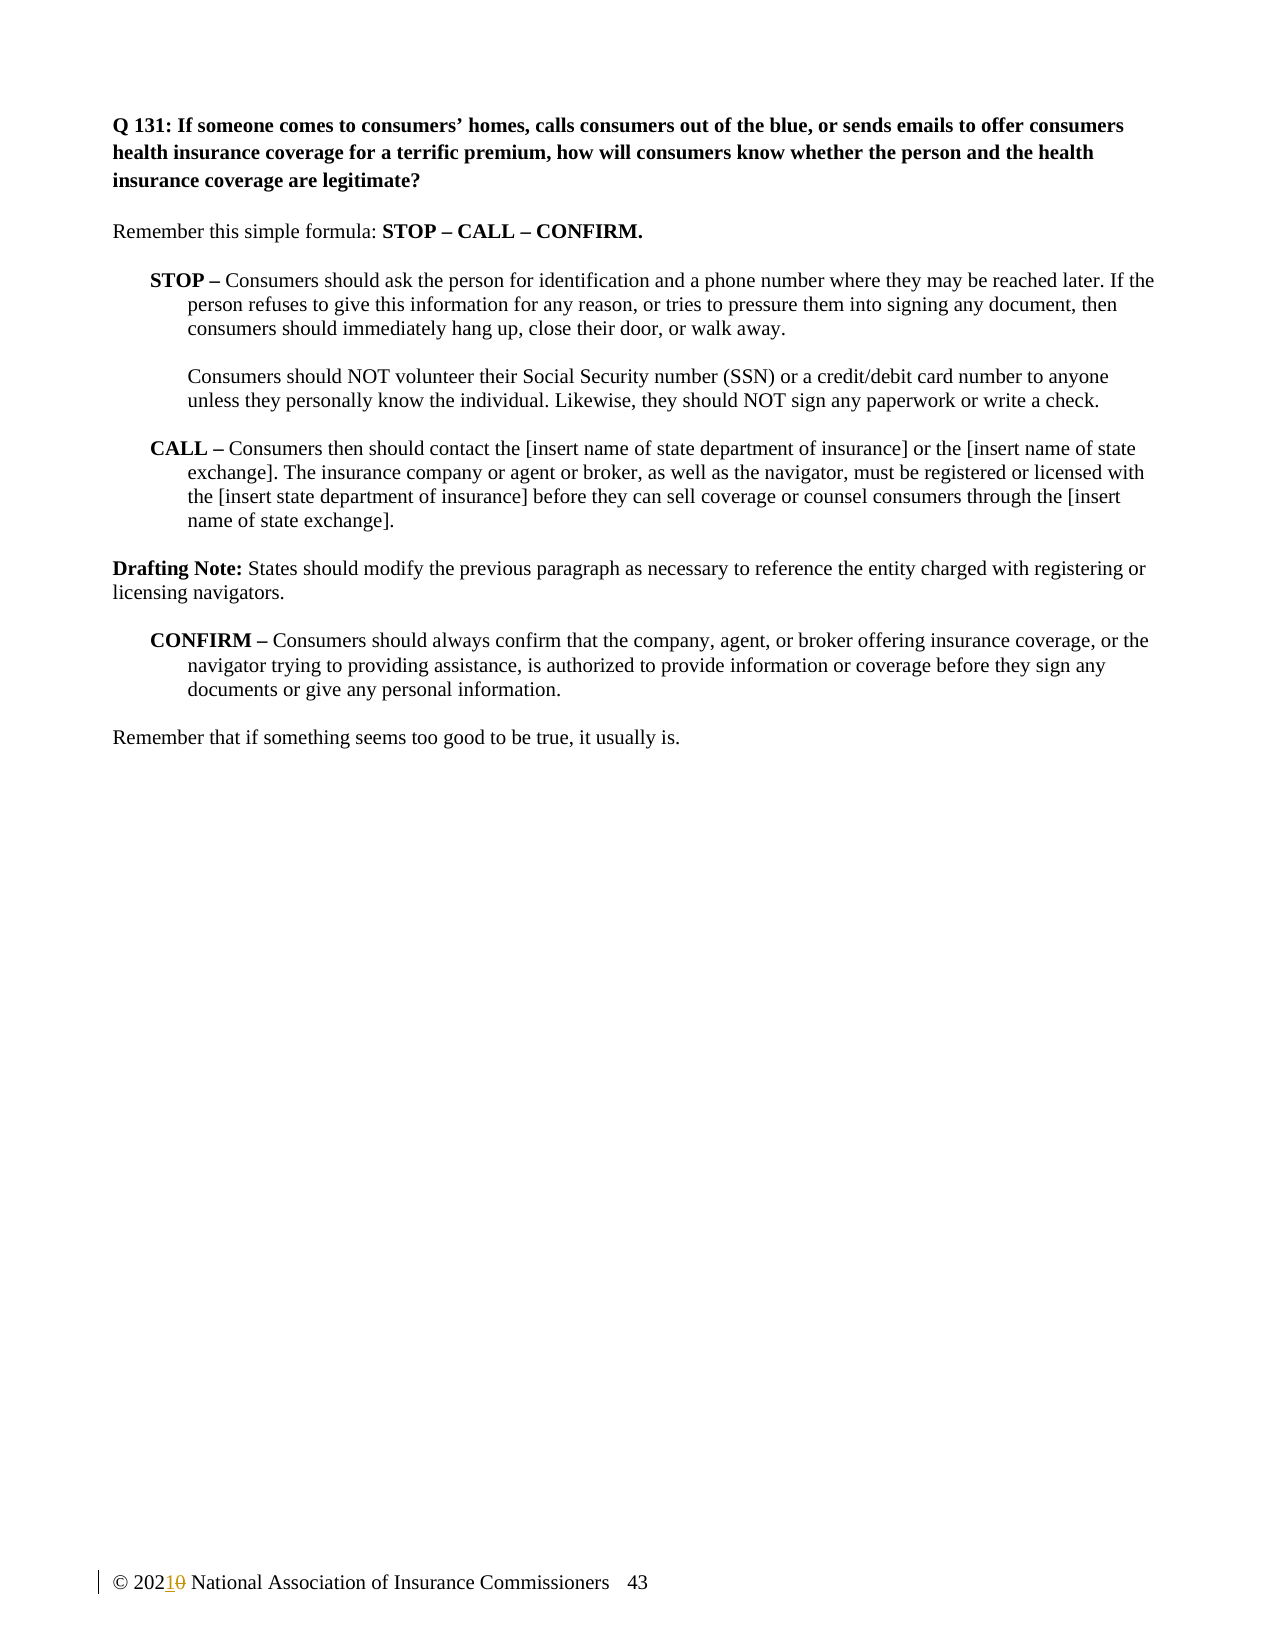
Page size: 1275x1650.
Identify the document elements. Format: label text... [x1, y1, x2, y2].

text CALL – Consumers then should contact the [insert name of state department of insurance] or the [insert name of state exchange]. The insurance company or agent or broker, as well as the navigator, must be registered or licensed with the [insert state department of insurance] before they can sell coverage or counsel consumers through the [insert name of state exchange]. [150, 436, 1162, 532]
text Remember this simple formula: STOP – CALL – CONFIRM. [112, 219, 1162, 243]
text STOP – Consumers should ask the person for identification and a phone number where they may be reached later. If the person refuses to give this information for any reason, or tries to pressure them into signing any document, then consumers should immediately hang up, close their door, or walk away. [150, 267, 1162, 340]
text Remember that if something seems too good to be true, it usually is. [112, 725, 1162, 749]
text Q 131: If someone comes to consumers’ homes, calls consumers out of the blue, or sends emails to offer consumers health insurance coverage for a terrific premium, how will consumers know whether the person and the health insurance coverage are legitimate? [112, 112, 1162, 192]
text CONFIRM – Consumers should always confirm that the company, agent, or broker offering insurance coverage, or the navigator trying to providing assistance, is authorized to provide information or coverage before they sign any documents or give any personal information. [150, 628, 1162, 701]
text Drafting Note: States should modify the previous paragraph as necessary to reference the entity charged with registering or licensing navigators. [112, 556, 1162, 604]
text Consumers should NOT volunteer their Social Security number (SSN) or a credit/debit card number to anyone unless they personally know the individual. Likewise, they should NOT sign any paperwork or write a check. [187, 364, 1162, 412]
